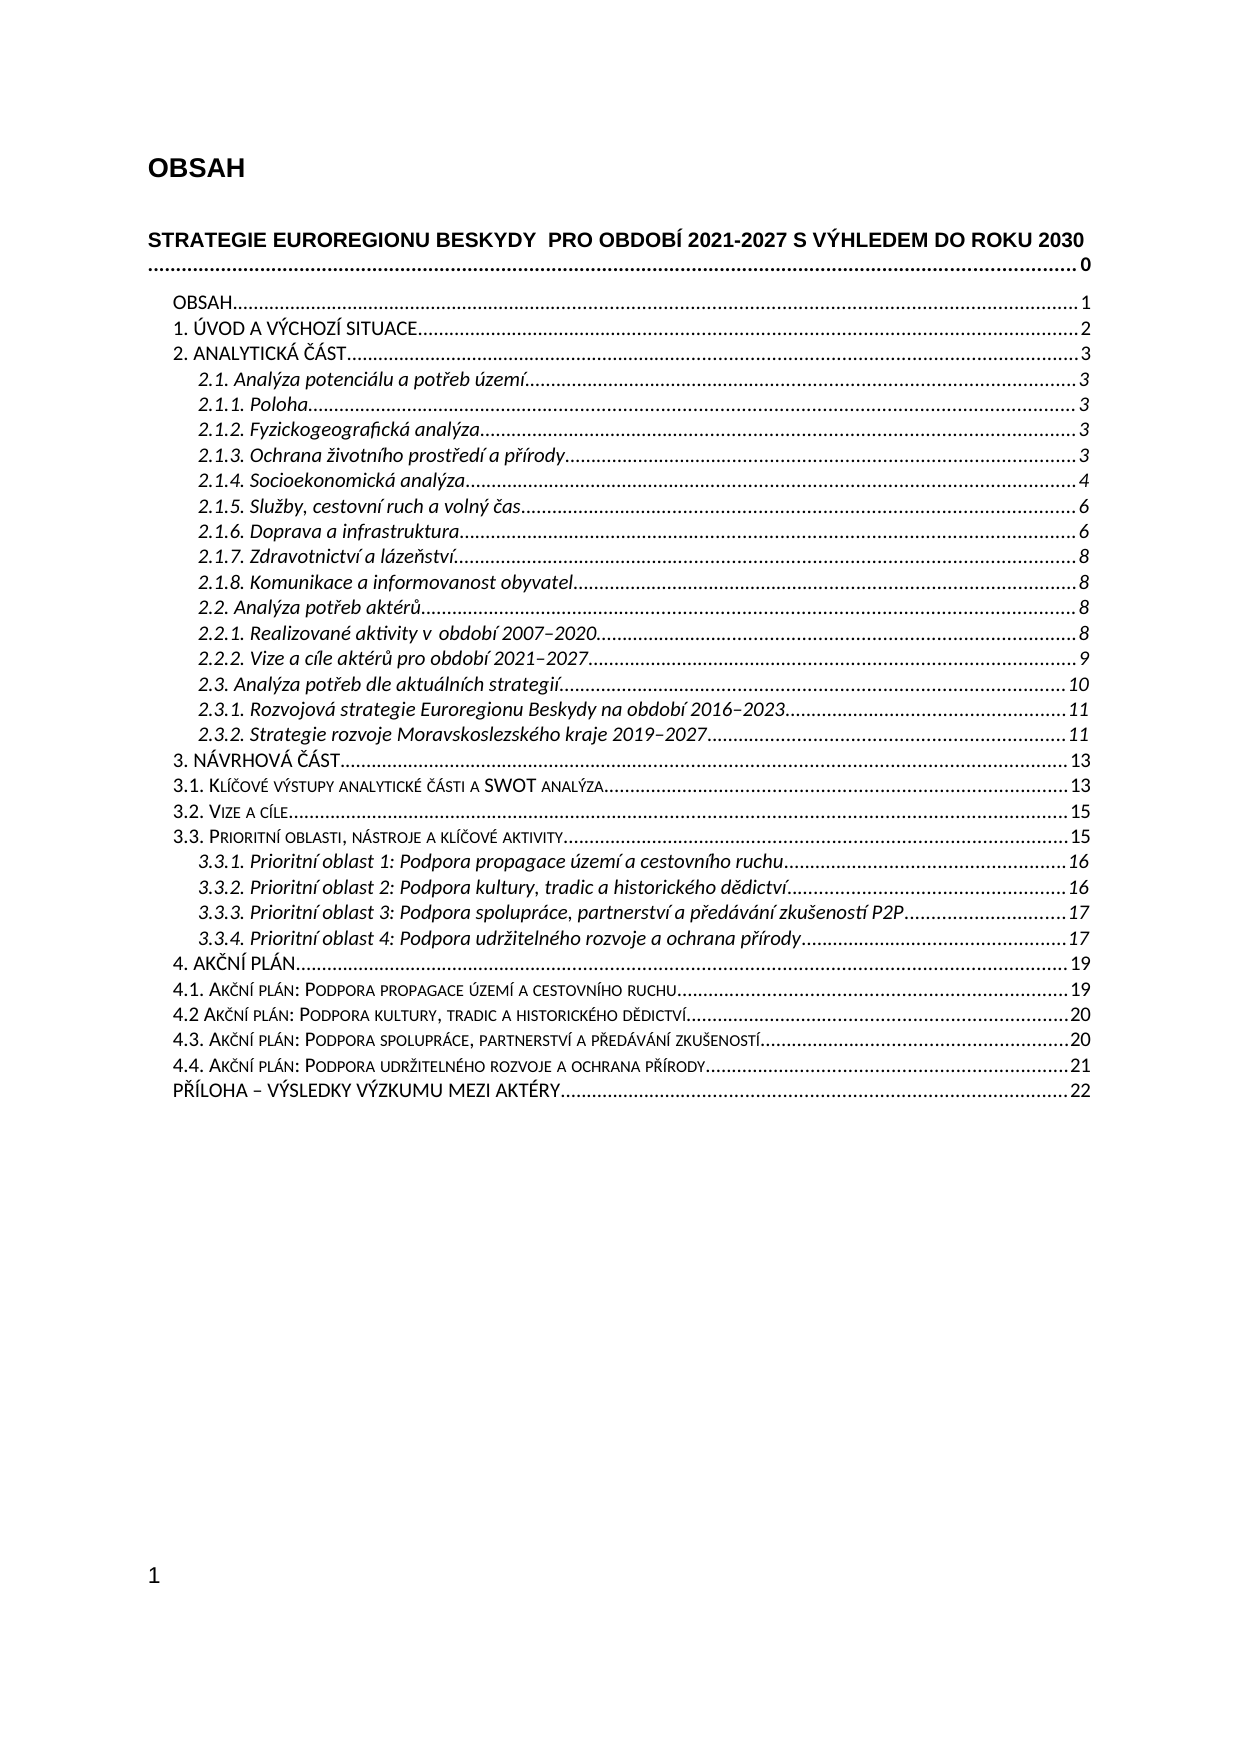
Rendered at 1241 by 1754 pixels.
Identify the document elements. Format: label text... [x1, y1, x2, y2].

subtitle OBSAH [148, 152, 1093, 183]
